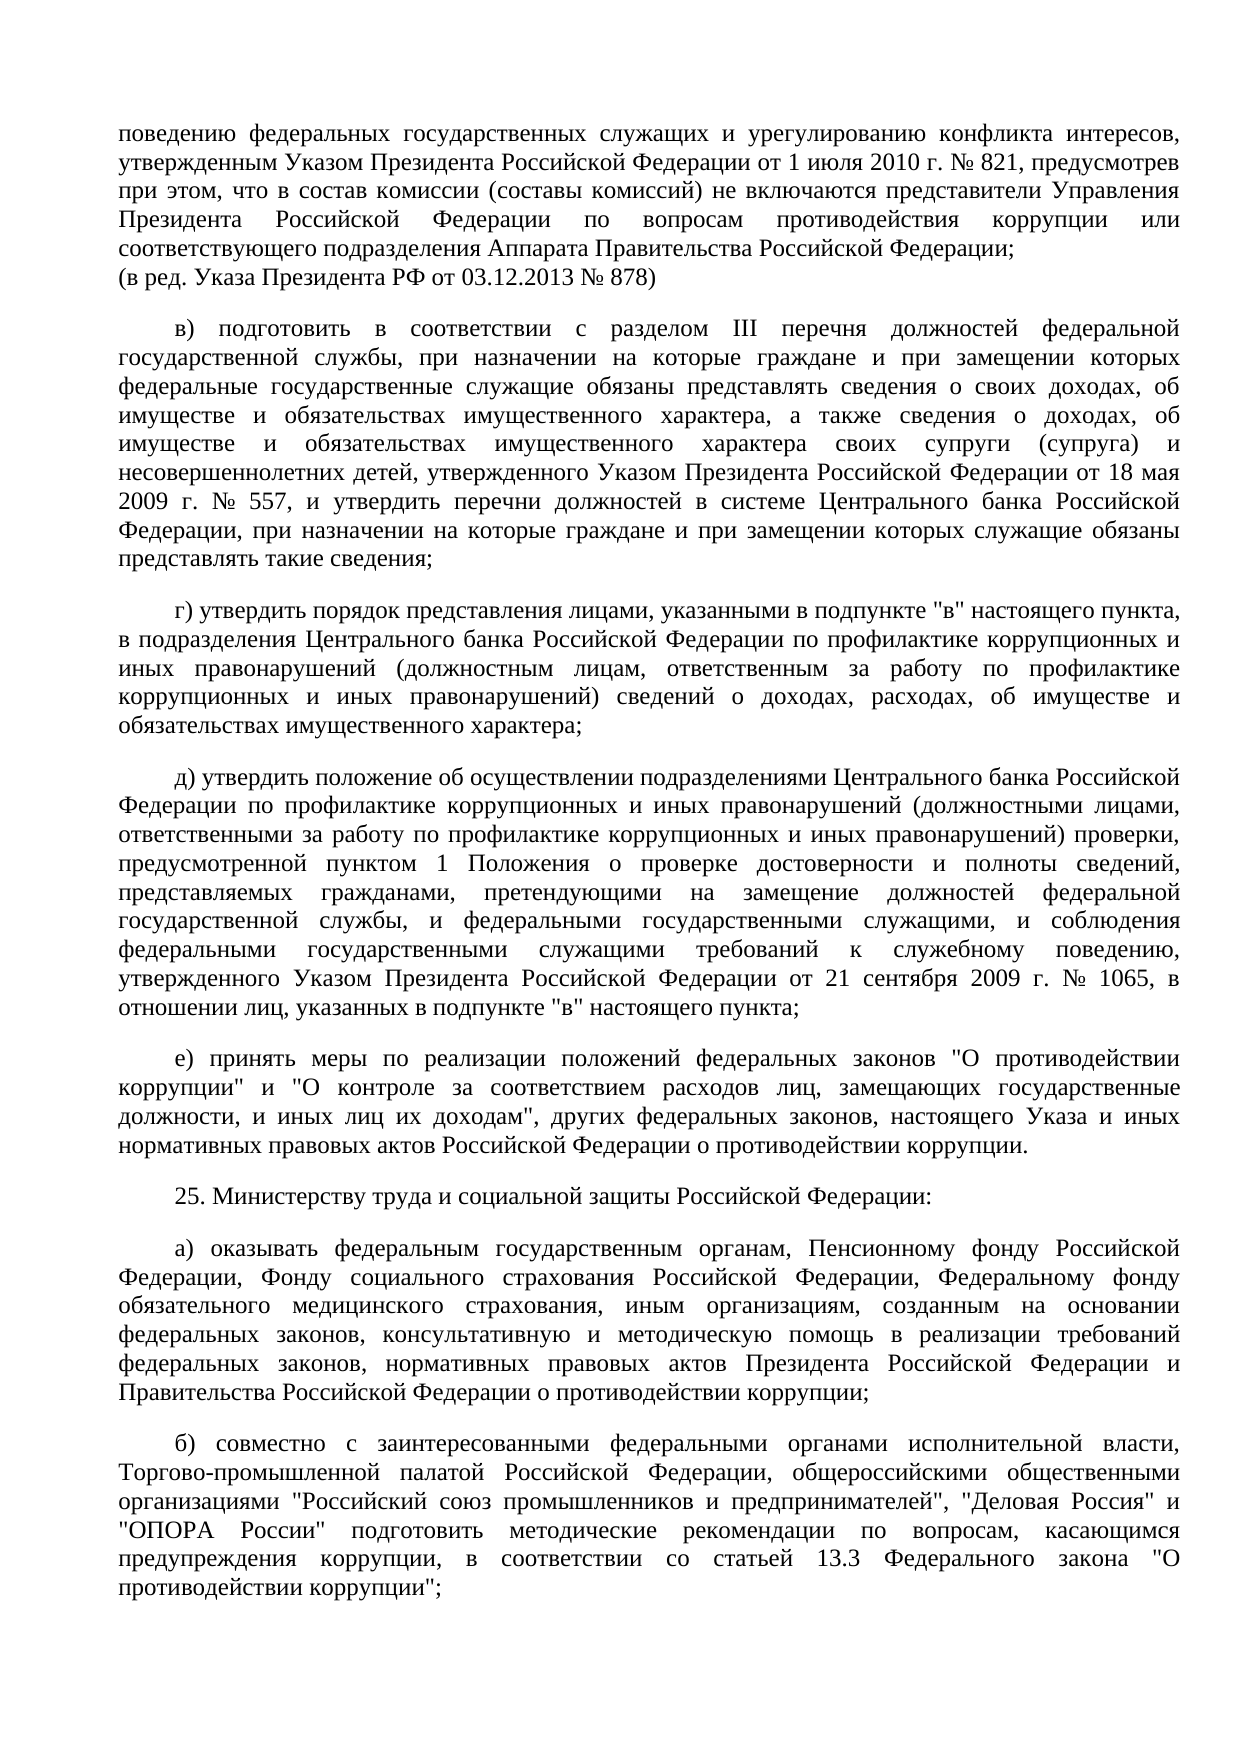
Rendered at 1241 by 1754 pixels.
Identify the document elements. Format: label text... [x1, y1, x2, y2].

text б) совместно с заинтересованными федеральными органами исполнительной власти, Торгово-промышленной палатой Российской Федерации, общероссийскими общественными организациями "Российский союз промышленников и предпринимателей", "Деловая Россия" и "ОПОРА России" подготовить методические рекомендации по вопросам, касающимся предупреждения коррупции, в соответствии со статьей 13.3 Федерального закона "О противодействии коррупции"; [118, 1428, 1181, 1601]
text а) оказывать федеральным государственным органам, Пенсионному фонду Российской Федерации, Фонду социального страхования Российской Федерации, Федеральному фонду обязательного медицинского страхования, иным организациям, созданным на основании федеральных законов, консультативную и методическую помощь в реализации требований федеральных законов, нормативных правовых актов Президента Российской Федерации и Правительства Российской Федерации о противодействии коррупции; [118, 1233, 1181, 1406]
text е) принять меры по реализации положений федеральных законов "О противодействии коррупции" и "О контроле за соответствием расходов лиц, замещающих государственные должности, и иных лиц их доходам", других федеральных законов, настоящего Указа и иных нормативных правовых актов Российской Федерации о противодействии коррупции. [118, 1043, 1181, 1158]
text 25. Министерству труда и социальной защиты Российской Федерации: [118, 1181, 1181, 1210]
text (в ред. Указа Президента РФ от 03.12.2013 № 878) [118, 262, 1181, 291]
text д) утвердить положение об осуществлении подразделениями Центрального банка Российской Федерации по профилактике коррупционных и иных правонарушений (должностными лицами, ответственными за работу по профилактике коррупционных и иных правонарушений) проверки, предусмотренной пунктом 1 Положения о проверке достоверности и полноты сведений, представляемых гражданами, претендующими на замещение должностей федеральной государственной службы, и федеральными государственными служащими, и соблюдения федеральными государственными служащими требований к служебному поведению, утвержденного Указом Президента Российской Федерации от 21 сентября 2009 г. № 1065, в отношении лиц, указанных в подпункте "в" настоящего пункта; [118, 762, 1181, 1021]
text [118, 118, 1181, 262]
text г) утвердить порядок представления лицами, указанными в подпункте "в" настоящего пункта, в подразделения Центрального банка Российской Федерации по профилактике коррупционных и иных правонарушений (должностным лицам, ответственным за работу по профилактике коррупционных и иных правонарушений) сведений о доходах, расходах, об имуществе и обязательствах имущественного характера; [118, 595, 1181, 739]
text в) подготовить в соответствии с разделом III перечня должностей федеральной государственной службы, при назначении на которые граждане и при замещении которых федеральные государственные служащие обязаны представлять сведения о своих доходах, об имуществе и обязательствах имущественного характера, а также сведения о доходах, об имуществе и обязательствах имущественного характера своих супруги (супруга) и несовершеннолетних детей, утвержденного Указом Президента Российской Федерации от 18 мая 2009 г. № 557, и утвердить перечни должностей в системе Центрального банка Российской Федерации, при назначении на которые граждане и при замещении которых служащие обязаны представлять такие сведения; [118, 313, 1181, 572]
